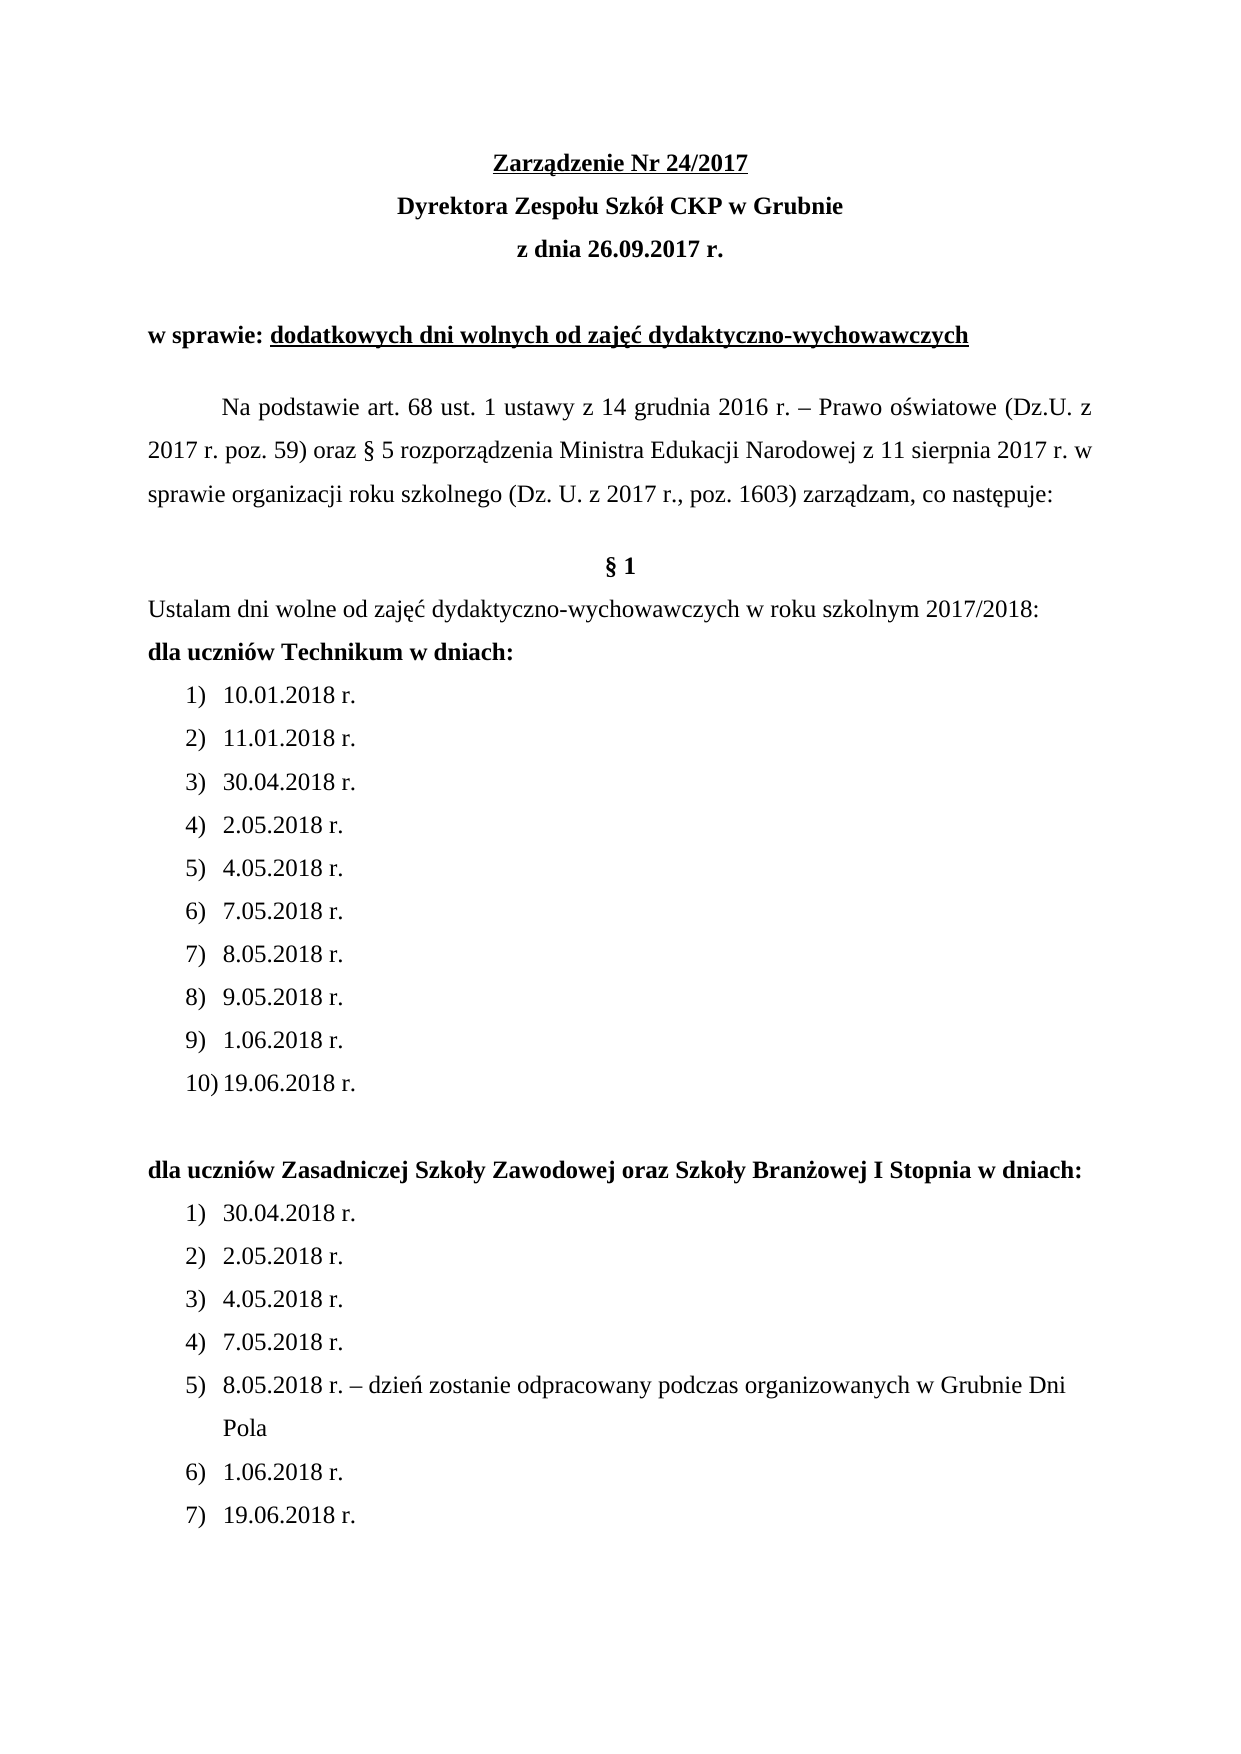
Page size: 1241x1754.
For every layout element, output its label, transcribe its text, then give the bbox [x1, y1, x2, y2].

list 8.05.2018 r. – dzień zostanie odpracowany podczas organizowanych w Grubnie Dni Pola [185, 1370, 1093, 1442]
list 1.06.2018 r. [185, 1025, 1093, 1054]
text Dyrektora Zespołu Szkół CKP w Grubnie [148, 191, 1093, 219]
text § 1 [148, 551, 1093, 580]
list 9.05.2018 r. [185, 982, 1093, 1011]
list 2.05.2018 r. [185, 810, 1093, 838]
text dla uczniów Zasadniczej Szkoły Zawodowej oraz Szkoły Branżowej I Stopnia w dniach: [148, 1155, 1093, 1183]
list 7.05.2018 r. [185, 896, 1093, 925]
subtitle Zarządzenie Nr 24/2017 [148, 148, 1093, 176]
text Na podstawie art. 68 ust. 1 ustawy z 14 grudnia 2016 r. – Prawo oświatowe (Dz.U. z 2017 r. poz. 59) oraz § 5 rozporządzenia Ministra Edukacji Narodowej z 11 sierpnia 2017 r. w sprawie organizacji roku szkolnego (Dz. U. z 2017 r., poz. 1603) zarządzam, co następuje: [148, 392, 1093, 507]
list 30.04.2018 r. [185, 767, 1093, 795]
list 19.06.2018 r. [185, 1068, 1093, 1097]
list 30.04.2018 r. [185, 1198, 1093, 1227]
list 10.01.2018 r. [185, 680, 1093, 709]
list 7.05.2018 r. [185, 1327, 1093, 1356]
list 19.06.2018 r. [185, 1500, 1093, 1528]
text w sprawie: dodatkowych dni wolnych od zajęć dydaktyczno-wychowawczych [148, 320, 1093, 349]
list 4.05.2018 r. [185, 1284, 1093, 1313]
list 11.01.2018 r. [185, 723, 1093, 752]
text z dnia 26.09.2017 r. [148, 234, 1093, 263]
list 4.05.2018 r. [185, 853, 1093, 882]
list 2.05.2018 r. [185, 1241, 1093, 1270]
list 8.05.2018 r. [185, 939, 1093, 968]
list 1.06.2018 r. [185, 1457, 1093, 1485]
text Ustalam dni wolne od zajęć dydaktyczno-wychowawczych w roku szkolnym 2017/2018: dla uczniów Technikum w dniach: [148, 594, 1093, 666]
